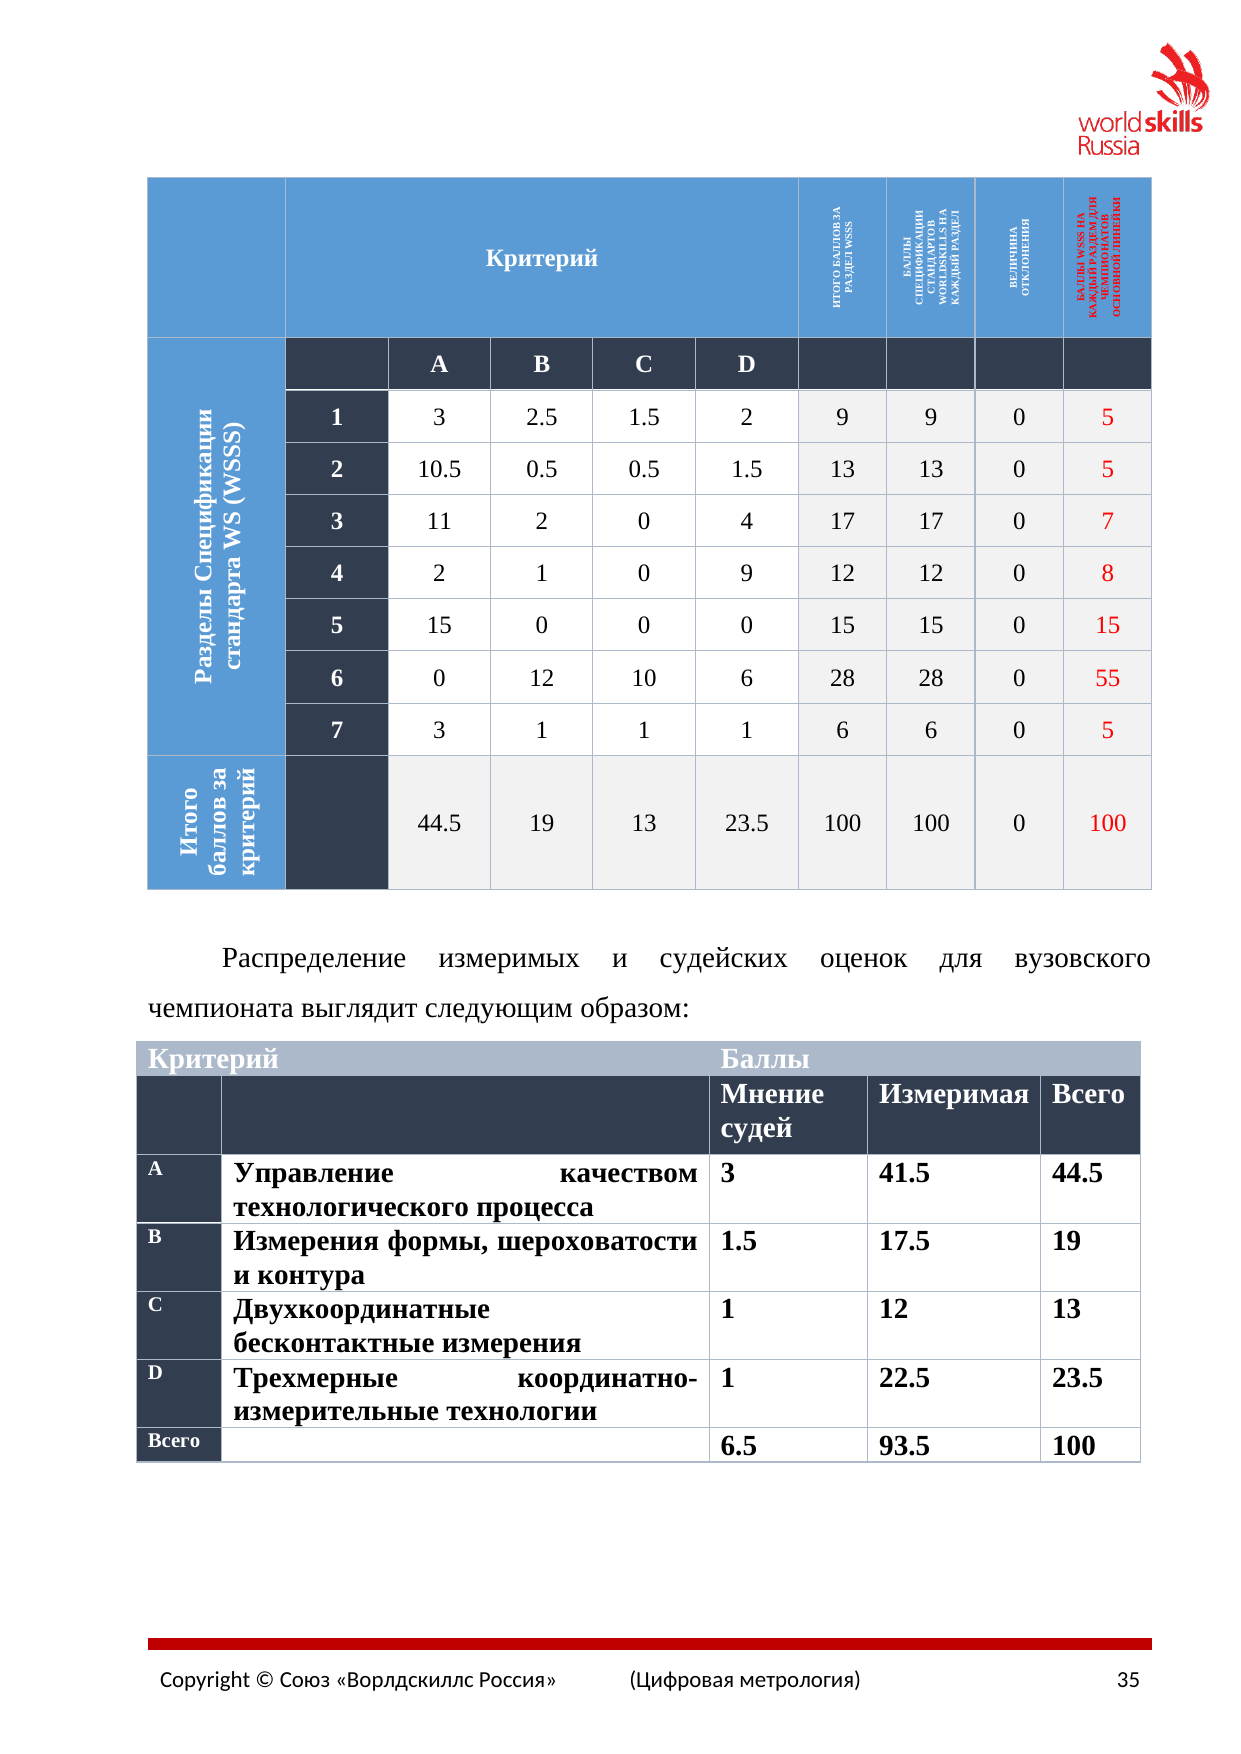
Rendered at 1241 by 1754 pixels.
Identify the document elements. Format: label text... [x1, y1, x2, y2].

table_cell 0 [976, 756, 1063, 889]
table_cell [286, 338, 388, 389]
table_cell Итого баллов за критерий [148, 756, 285, 889]
table_cell 19 [491, 756, 592, 889]
table_cell 100 [1064, 756, 1151, 889]
table_cell 8 [1064, 547, 1151, 598]
table_cell 7 [1064, 495, 1151, 546]
table_cell 1 [491, 704, 592, 755]
table_cell 2 [491, 495, 592, 546]
table_cell 1 [593, 704, 695, 755]
table_header БАЛЛЫ WSSS НА КАЖДЫЙ РАЗДЕМ ДЛЯ ЧЕМПИОНАТОВ ОСНОВНОЙ ЛИНЕЙКИ [1064, 178, 1151, 337]
table_cell 3 [710, 1155, 867, 1222]
table_cell 6 [887, 704, 974, 755]
table_cell 0 [976, 391, 1063, 442]
text Распределение измеримых и судейских оценок для вузовского чемпионата выглядит следующим образом: [148, 940, 1152, 1024]
table_cell 23.5 [1041, 1360, 1140, 1427]
table_cell 6.5 [710, 1428, 867, 1461]
table_header Критерий [137, 1042, 709, 1075]
table_cell [799, 338, 886, 389]
table_cell 15 [1064, 599, 1151, 650]
table_cell 0.5 [593, 443, 695, 494]
table_cell [222, 1428, 709, 1461]
table_cell 13 [1041, 1292, 1140, 1359]
table_cell 28 [887, 651, 974, 703]
table_header БАЛЛЫ СПЕЦИФИКАЦИИ СТАНДАРТОВ WORLDSKILLS НА КАЖДЫЙ РАЗДЕЛ [887, 178, 974, 337]
table_cell 9 [799, 391, 886, 442]
table_cell 1 [710, 1292, 867, 1359]
table_cell 2 [286, 443, 388, 494]
table_cell Всего [1041, 1076, 1140, 1154]
table_header ИТОГО БАЛЛОВ ЗА РАЗДЕЛ WSSS [799, 178, 886, 337]
table_cell Измерения формы, шероховатости и контура [222, 1224, 709, 1291]
table_cell 9 [696, 547, 798, 598]
table_cell Разделы Спецификации стандарта WS (WSSS) [148, 338, 285, 755]
table_cell 1 [696, 704, 798, 755]
table_cell 0 [593, 599, 695, 650]
table_cell 93.5 [868, 1428, 1040, 1461]
table_cell 6 [799, 704, 886, 755]
table_cell 15 [887, 599, 974, 650]
table_cell 3 [286, 495, 388, 546]
table_cell D [137, 1360, 221, 1427]
table_cell D [696, 338, 798, 389]
table_cell 2 [696, 391, 798, 442]
table_cell 41.5 [868, 1155, 1040, 1222]
table_cell 100 [1041, 1428, 1140, 1461]
table_cell 13 [887, 443, 974, 494]
table_cell 1.5 [710, 1224, 867, 1291]
table_cell 0 [976, 443, 1063, 494]
table_cell 9 [887, 391, 974, 442]
table_cell 3 [389, 391, 490, 442]
table_cell 0 [696, 599, 798, 650]
table_cell A [137, 1155, 221, 1222]
table_header ВЕЛИЧИНА ОТКЛОНЕНИЯ [976, 178, 1063, 337]
table_cell 22.5 [868, 1360, 1040, 1427]
table_cell 44.5 [389, 756, 490, 889]
table_cell C [137, 1292, 221, 1359]
table_cell Мнение судей [710, 1076, 867, 1154]
table_cell 0 [976, 495, 1063, 546]
table_cell 0 [976, 547, 1063, 598]
table_cell 23.5 [696, 756, 798, 889]
table_cell Трехмерные координатно-измерительные технологии [222, 1360, 709, 1427]
table_cell 5 [1064, 391, 1151, 442]
table_cell 15 [799, 599, 886, 650]
table_cell 11 [389, 495, 490, 546]
picture [1078, 42, 1235, 155]
table_cell 4 [286, 547, 388, 598]
table_cell 13 [593, 756, 695, 889]
table_cell 3 [389, 704, 490, 755]
table_cell Измеримая [868, 1076, 1040, 1154]
table_cell 17 [799, 495, 886, 546]
table_cell 13 [799, 443, 886, 494]
table_cell 10 [593, 651, 695, 703]
table_cell [976, 338, 1063, 389]
table_cell 7 [286, 704, 388, 755]
table_cell 5 [286, 599, 388, 650]
table_cell Двухкоординатные бесконтактные измерения [222, 1292, 709, 1359]
table_cell [137, 1076, 221, 1154]
table_cell 1 [491, 547, 592, 598]
table_cell 0.5 [491, 443, 592, 494]
table_cell 0 [976, 704, 1063, 755]
table_cell 12 [887, 547, 974, 598]
table_cell 15 [389, 599, 490, 650]
table_cell 1.5 [593, 391, 695, 442]
table_cell Управление качеством технологического процесса [222, 1155, 709, 1222]
table_cell 12 [868, 1292, 1040, 1359]
table_cell 0 [491, 599, 592, 650]
table_cell B [491, 338, 592, 389]
table_cell 2.5 [491, 391, 592, 442]
table_cell 1.5 [696, 443, 798, 494]
table_cell 100 [887, 756, 974, 889]
table_cell 0 [976, 599, 1063, 650]
table_cell 0 [593, 547, 695, 598]
table_header Баллы [710, 1042, 1140, 1075]
table_header [148, 178, 285, 337]
table_cell 5 [1064, 704, 1151, 755]
table_cell 1 [710, 1360, 867, 1427]
table_cell [1064, 338, 1151, 389]
table_cell 12 [491, 651, 592, 703]
table_cell 0 [593, 495, 695, 546]
table_cell 44.5 [1041, 1155, 1140, 1222]
table_cell 19 [1041, 1224, 1140, 1291]
table_cell 0 [389, 651, 490, 703]
table_cell [222, 1076, 709, 1154]
table_cell B [137, 1224, 221, 1291]
table_cell 2 [389, 547, 490, 598]
table_cell 4 [696, 495, 798, 546]
table_cell 12 [799, 547, 886, 598]
table_cell 55 [1064, 651, 1151, 703]
table_cell 17 [887, 495, 974, 546]
table_cell 5 [1064, 443, 1151, 494]
table_cell 17.5 [868, 1224, 1040, 1291]
table_cell [286, 756, 388, 889]
table_cell 6 [286, 651, 388, 703]
table_cell 6 [696, 651, 798, 703]
table_cell 28 [799, 651, 886, 703]
table_cell 1 [286, 391, 388, 442]
table_cell Всего [137, 1428, 221, 1461]
table_cell [887, 338, 974, 389]
table_cell A [389, 338, 490, 389]
table_header Критерий [286, 178, 798, 337]
table_cell 10.5 [389, 443, 490, 494]
table_cell C [593, 338, 695, 389]
table_cell 100 [799, 756, 886, 889]
table_cell 0 [976, 651, 1063, 703]
